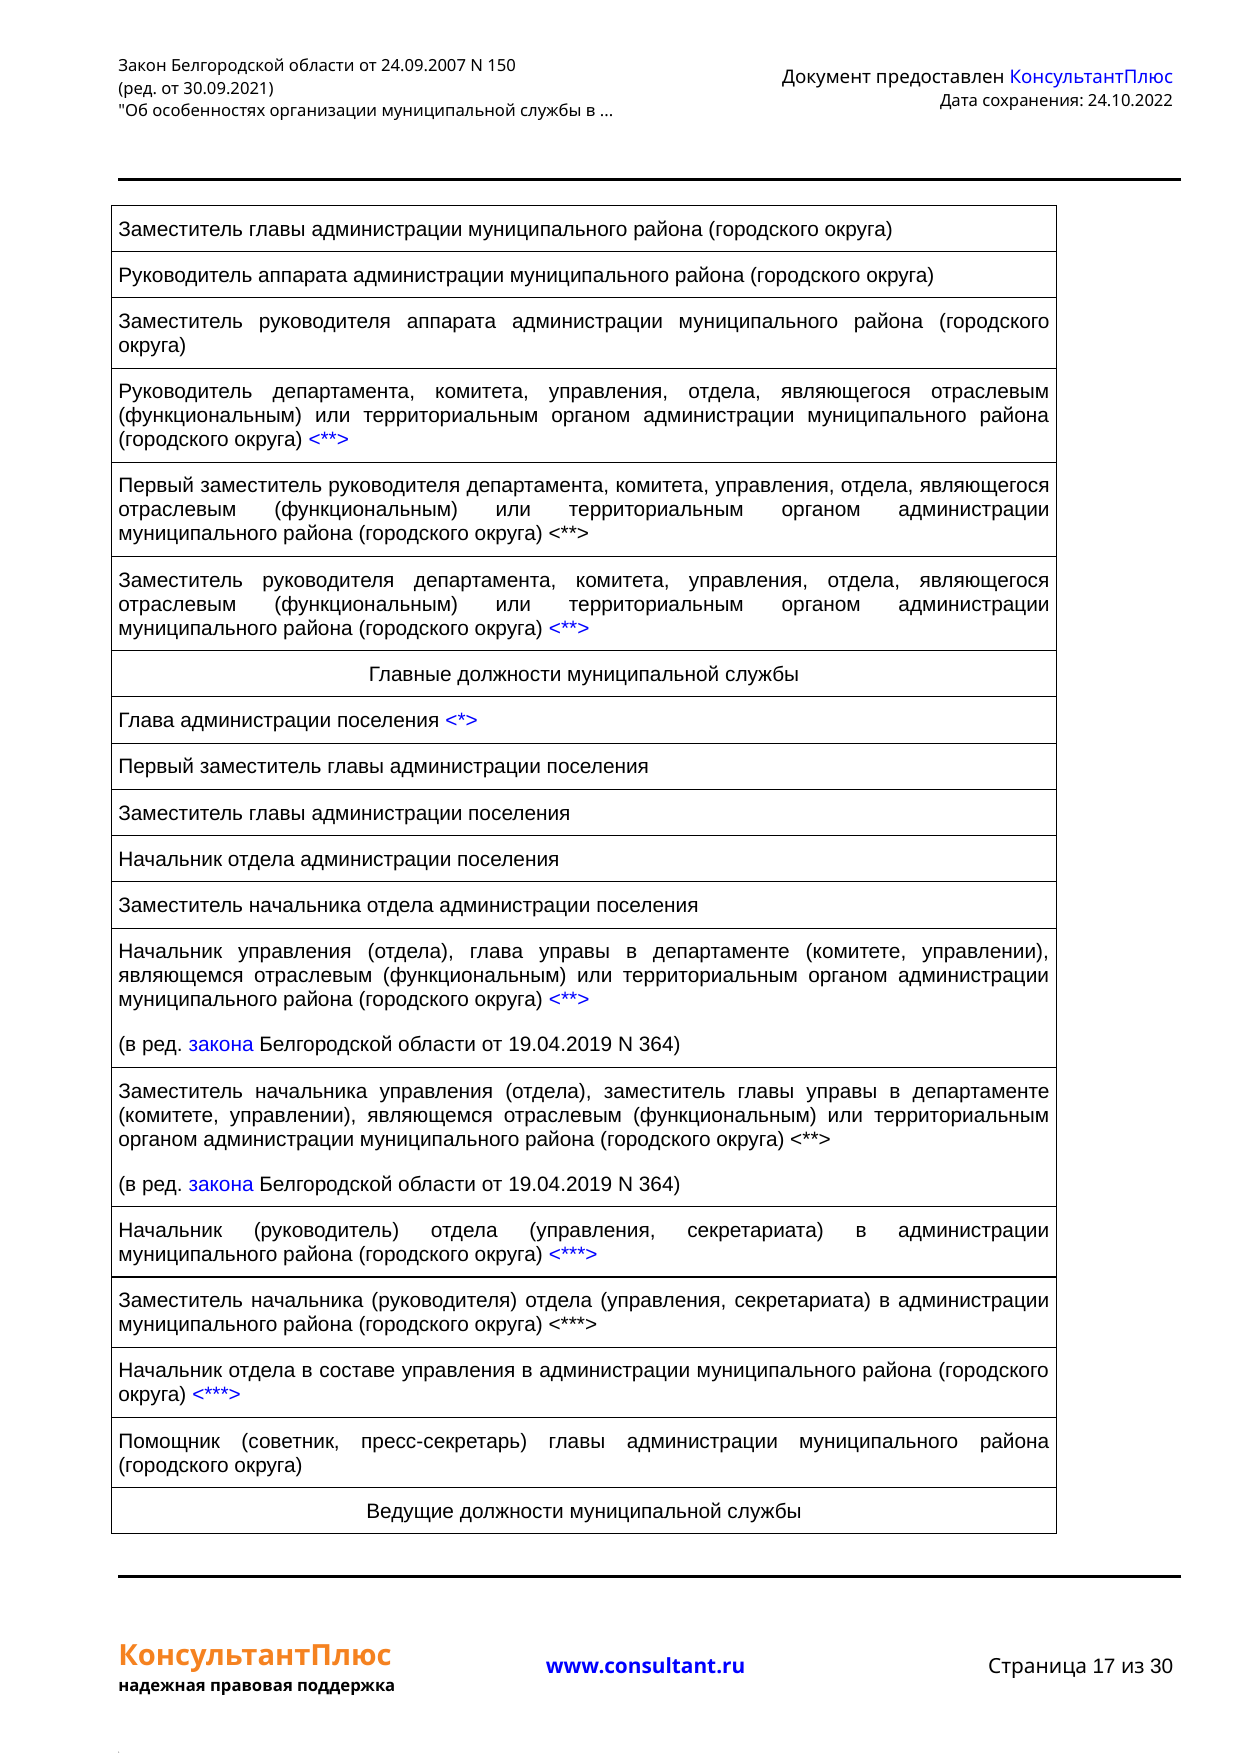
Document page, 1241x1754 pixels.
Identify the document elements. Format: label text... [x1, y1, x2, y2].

table_cell (в ред. закона Белгородской области от 19.04.2019 N 364) [112, 1161, 1056, 1206]
table_cell (в ред. закона Белгородской области от 19.04.2019 N 364) [112, 1022, 1056, 1067]
table_cell Ведущие должности муниципальной службы [112, 1488, 1056, 1533]
table_cell Начальник отдела в составе управления в администрации муниципального района (городского округа) <***> [112, 1348, 1056, 1417]
table_cell Заместитель руководителя аппарата администрации муниципального района (городского округа) [112, 298, 1056, 367]
table_cell Заместитель главы администрации муниципального района (городского округа) [112, 206, 1056, 251]
table_cell Начальник отдела администрации поселения [112, 836, 1056, 881]
table_cell Первый заместитель главы администрации поселения [112, 744, 1056, 789]
table_cell Помощник (советник, пресс-секретарь) главы администрации муниципального района (городского округа) [112, 1418, 1056, 1487]
table_cell Заместитель начальника (руководителя) отдела (управления, секретариата) в администрации муниципального района (городского округа) <***> [112, 1278, 1056, 1347]
table_cell Заместитель начальника отдела администрации поселения [112, 882, 1056, 927]
table_cell Заместитель руководителя департамента, комитета, управления, отдела, являющегося отраслевым (функциональным) или территориальным органом администрации муниципального района (городского округа) <**> [112, 557, 1056, 650]
table_cell Глава администрации поселения <*> [112, 697, 1056, 742]
table_cell Заместитель начальника управления (отдела), заместитель главы управы в департаменте (комитете, управлении), являющемся отраслевым (функциональным) или территориальным органом администрации муниципального района (городского округа) <**> [112, 1068, 1056, 1161]
table_cell Заместитель главы администрации поселения [112, 790, 1056, 835]
table_cell Руководитель аппарата администрации муниципального района (городского округа) [112, 252, 1056, 297]
table_cell Руководитель департамента, комитета, управления, отдела, являющегося отраслевым (функциональным) или территориальным органом администрации муниципального района (городского округа) <**> [112, 369, 1056, 462]
table_cell Главные должности муниципальной службы [112, 651, 1056, 696]
table_cell Первый заместитель руководителя департамента, комитета, управления, отдела, являющегося отраслевым (функциональным) или территориальным органом администрации муниципального района (городского округа) <**> [112, 463, 1056, 556]
table_cell Начальник управления (отдела), глава управы в департаменте (комитете, управлении), являющемся отраслевым (функциональным) или территориальным органом администрации муниципального района (городского округа) <**> [112, 929, 1056, 1022]
table_cell Начальник (руководитель) отдела (управления, секретариата) в администрации муниципального района (городского округа) <***> [112, 1207, 1056, 1276]
